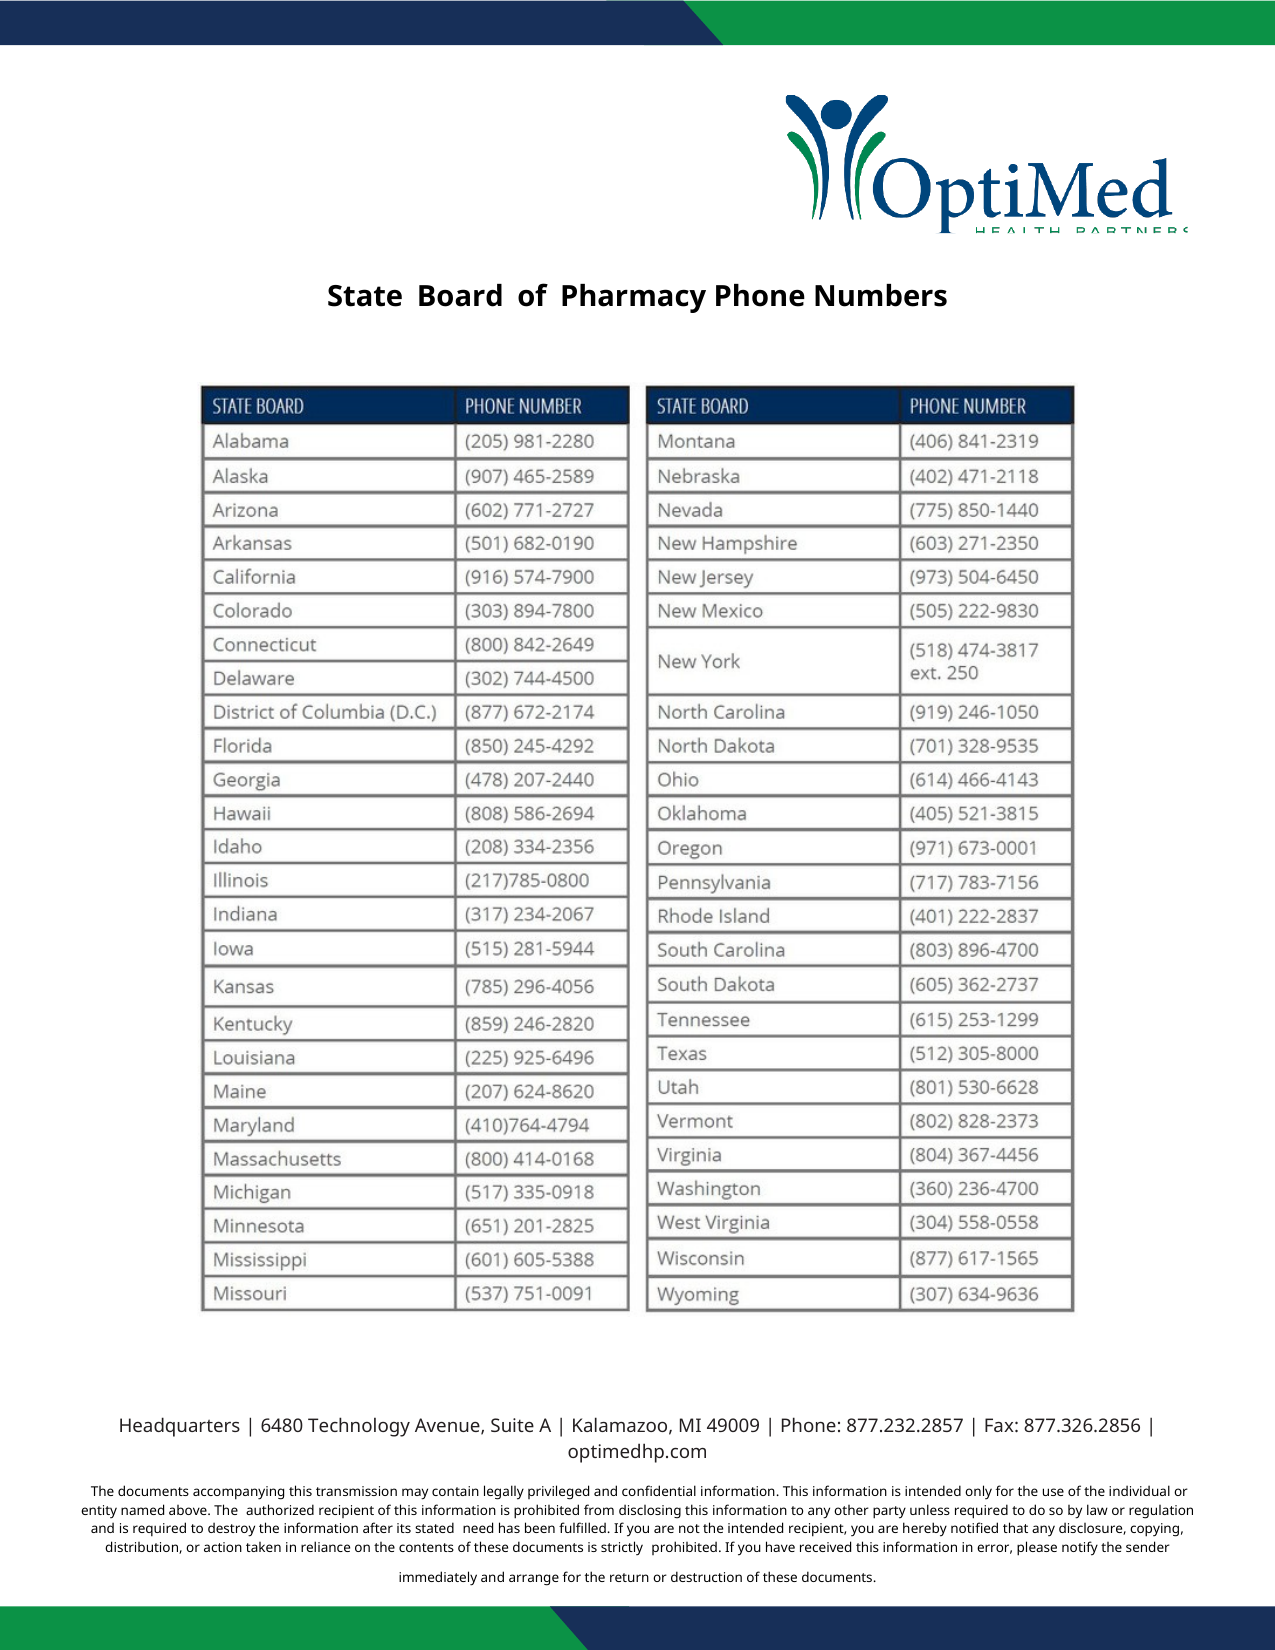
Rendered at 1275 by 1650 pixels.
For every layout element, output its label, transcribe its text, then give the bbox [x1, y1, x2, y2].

text State Board of Pharmacy Phone Numbers [150, 275, 1125, 315]
picture [784, 95, 1187, 232]
picture [197, 382, 1078, 1317]
